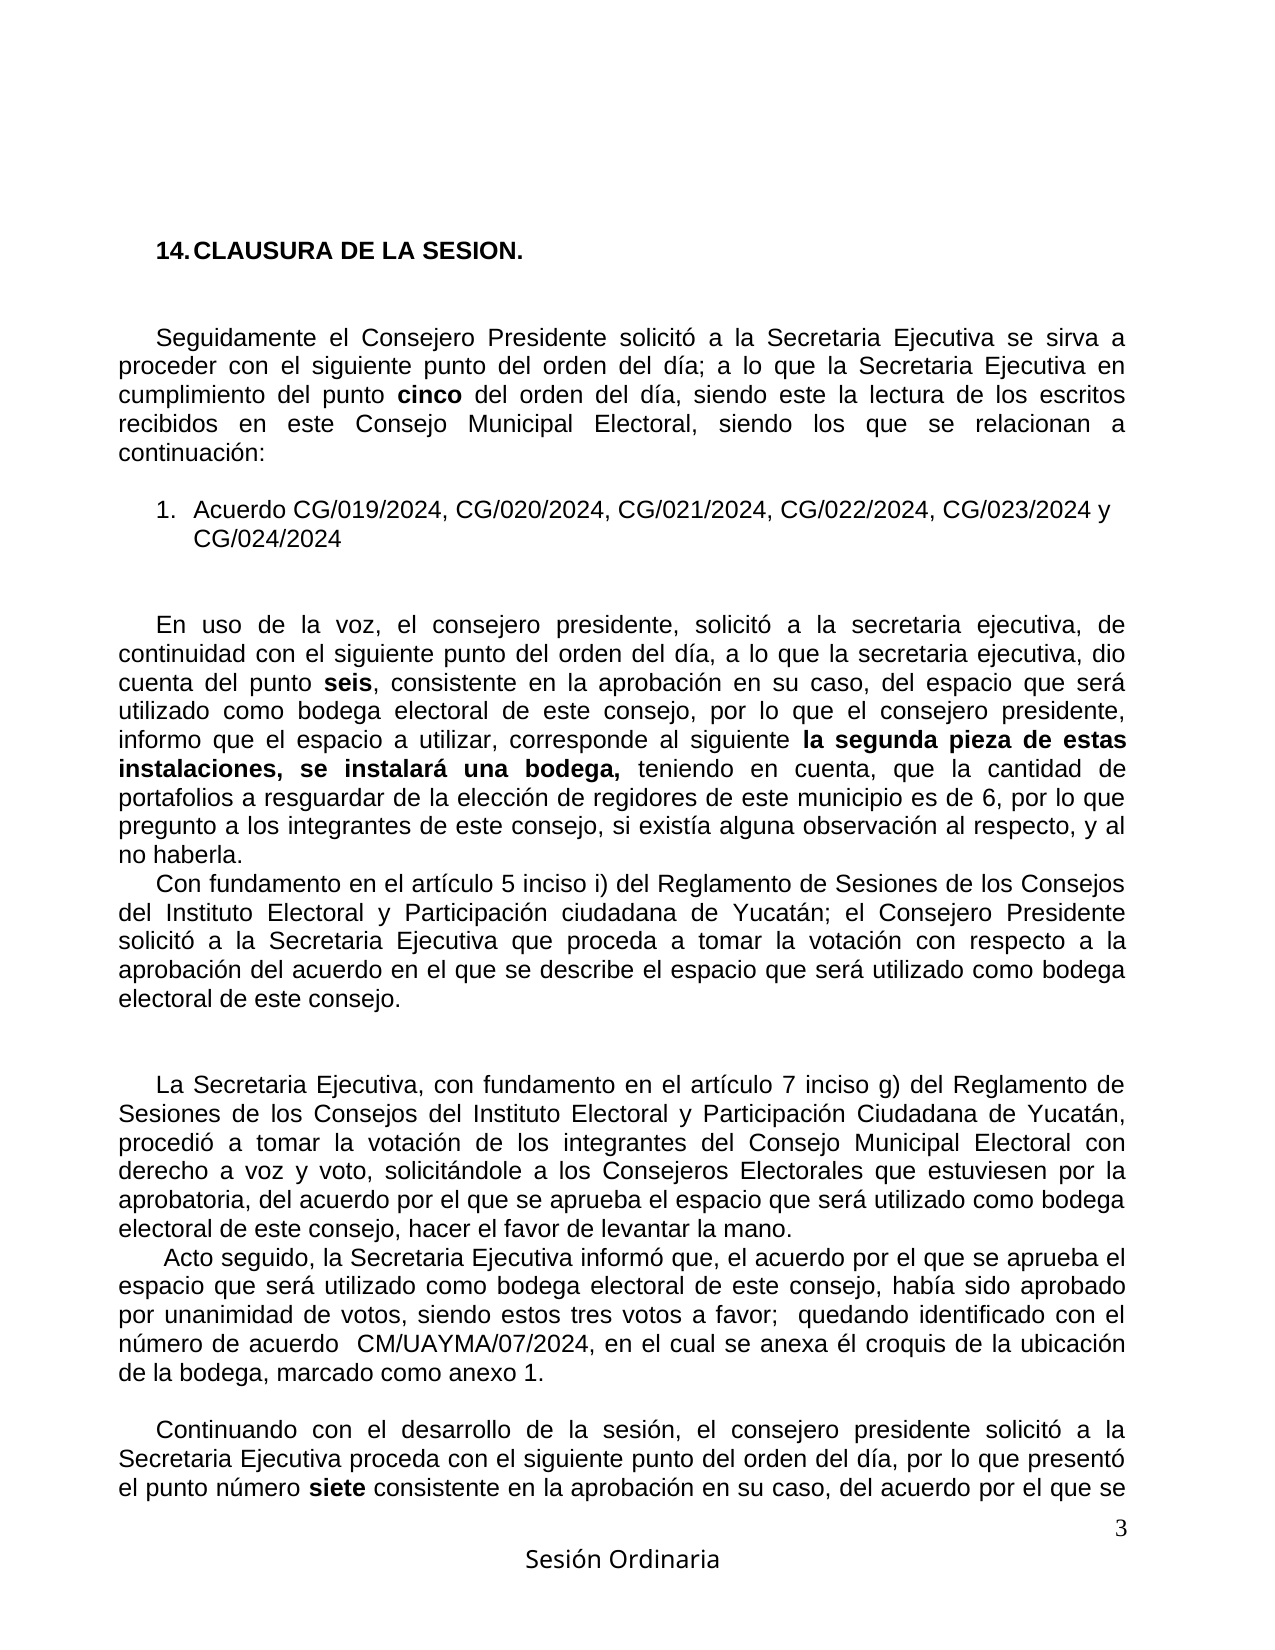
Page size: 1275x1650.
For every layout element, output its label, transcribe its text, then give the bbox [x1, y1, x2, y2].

text Seguidamente el Consejero Presidente solicitó a la Secretaria Ejecutiva se sirva a proceder con el siguiente punto del orden del día; a lo que la Secretaria Ejecutiva en cumplimiento del punto cinco del orden del día, siendo este la lectura de los escritos recibidos en este Consejo Municipal Electoral, siendo los que se relacionan a continuación: [118, 322, 1127, 466]
list Acuerdo CG/019/2024, CG/020/2024, CG/021/2024, CG/022/2024, CG/023/2024 y CG/024/2024 [156, 495, 1127, 552]
text En uso de la voz, el consejero presidente, solicitó a la secretaria ejecutiva, de continuidad con el siguiente punto del orden del día, a lo que la secretaria ejecutiva, dio cuenta del punto seis, consistente en la aprobación en su caso, del espacio que será utilizado como bodega electoral de este consejo, por lo que el consejero presidente, informo que el espacio a utilizar, corresponde al siguiente la segunda pieza de estas instalaciones, se instalará una bodega, teniendo en cuenta, que la cantidad de portafolios a resguardar de la elección de regidores de este municipio es de 6, por lo que pregunto a los integrantes de este consejo, si existía alguna observación al respecto, y al no haberla. [118, 610, 1127, 869]
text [118, 1415, 1127, 1501]
text Acto seguido, la Secretaria Ejecutiva informó que, el acuerdo por el que se aprueba el espacio que será utilizado como bodega electoral de este consejo, había sido aprobado por unanimidad de votos, siendo estos tres votos a favor; quedando identificado con el número de acuerdo CM/UAYMA/07/2024, en el cual se anexa él croquis de la ubicación de la bodega, marcado como anexo 1. [118, 1242, 1127, 1386]
text La Secretaria Ejecutiva, con fundamento en el artículo 7 inciso g) del Reglamento de Sesiones de los Consejos del Instituto Electoral y Participación Ciudadana de Yucatán, procedió a tomar la votación de los integrantes del Consejo Municipal Electoral con derecho a voz y voto, solicitándole a los Consejeros Electorales que estuviesen por la aprobatoria, del acuerdo por el que se aprueba el espacio que será utilizado como bodega electoral de este consejo, hacer el favor de levantar la mano. [118, 1070, 1127, 1242]
list CLAUSURA DE LA SESION. [156, 236, 1127, 265]
text Con fundamento en el artículo 5 inciso i) del Reglamento de Sesiones de los Consejos del Instituto Electoral y Participación ciudadana de Yucatán; el Consejero Presidente solicitó a la Secretaria Ejecutiva que proceda a tomar la votación con respecto a la aprobación del acuerdo en el que se describe el espacio que será utilizado como bodega electoral de este consejo. [118, 869, 1127, 1012]
